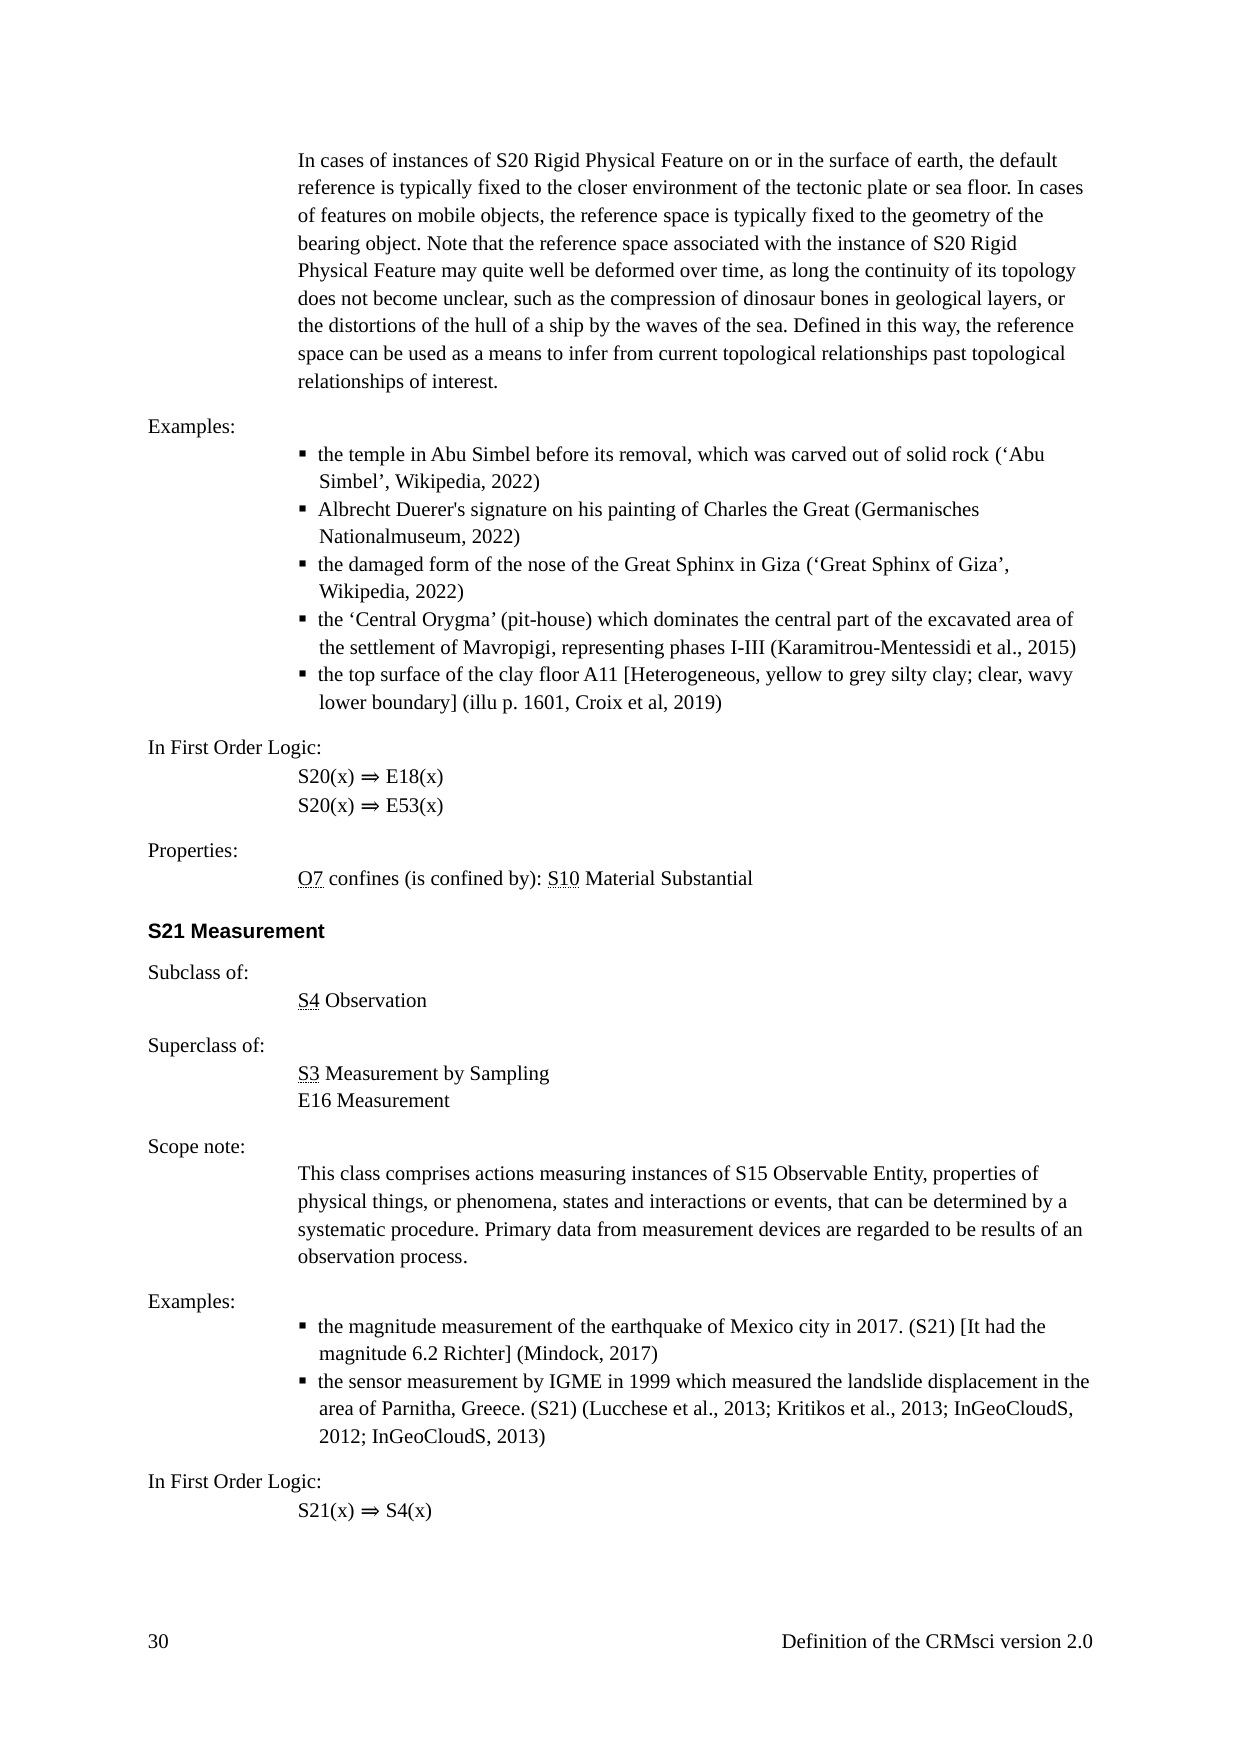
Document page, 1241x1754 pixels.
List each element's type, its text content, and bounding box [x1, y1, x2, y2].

text S21(x) ⇒ S4(x) [298, 1497, 1092, 1522]
text S21 Measurement [148, 919, 1092, 943]
text S3 Measurement by Sampling [298, 1061, 1092, 1085]
text Scope note: [148, 1134, 1092, 1158]
text This class comprises actions measuring instances of S15 Observable Entity, properties of physical things, or phenomena, states and interactions or events, that can be determined by a systematic procedure. Primary data from measurement devices are regarded to be results of an observation process. [298, 1161, 1092, 1268]
list Albrecht Duerer's signature on his painting of Charles the Great (Germanisches Nationalmuseum, 2022) [298, 497, 1092, 548]
text Properties: [148, 838, 1092, 862]
text Examples: [148, 414, 1092, 438]
text E16 Measurement [298, 1088, 1092, 1112]
list the damaged form of the nose of the Great Sphinx in Giza (‘Great Sphinx of Giza’, Wikipedia, 2022) [298, 552, 1092, 603]
text S4 Observation [298, 988, 1092, 1012]
list the ‘Central Orygma’ (pit-house) which dominates the central part of the excavated area of the settlement of Mavropigi, representing phases I-III (Karamitrou-Mentessidi et al., 2015) [298, 607, 1092, 659]
text Subclass of: [148, 960, 1092, 984]
text In cases of instances of S20 Rigid Physical Feature on or in the surface of earth, the default reference is typically fixed to the closer environment of the tectonic plate or sea floor. In cases of features on mobile objects, the reference space is typically fixed to the geometry of the bearing object. Note that the reference space associated with the instance of S20 Rigid Physical Feature may quite well be deformed over time, as long the continuity of its topology does not become unclear, such as the compression of dinosaur bones in geological layers, or the distortions of the hull of a ship by the waves of the sea. Defined in this way, the reference space can be used as a means to infer from current topological relationships past topological relationships of interest. [298, 148, 1092, 393]
list the magnitude measurement of the earthquake of Mexico city in 2017. (S21) [It had the magnitude 6.2 Richter] (Mindock, 2017) [298, 1313, 1092, 1365]
text In First Order Logic: [148, 735, 1092, 759]
text In First Order Logic: [148, 1469, 1092, 1493]
text O7 confines (is confined by): S10 Material Substantial [298, 866, 1092, 890]
text S20(x) ⇒ E53(x) [298, 792, 1092, 817]
text S20(x) ⇒ E18(x) [298, 763, 1092, 788]
text Superclass of: [148, 1033, 1092, 1057]
list the temple in Abu Simbel before its removal, which was carved out of solid rock (‘Abu Simbel’, Wikipedia, 2022) [298, 441, 1092, 493]
list the top surface of the clay floor A11 [Heterogeneous, yellow to grey silty clay; clear, wavy lower boundary] (illu p. 1601, Croix et al, 2019) [298, 662, 1092, 714]
list the sensor measurement by IGME in 1999 which measured the landslide displacement in the area of Parnitha, Greece. (S21) (Lucchese et al., 2013; Kritikos et al., 2013; InGeoCloudS, 2012; InGeoCloudS, 2013) [298, 1369, 1092, 1448]
text Examples: [148, 1289, 1092, 1313]
